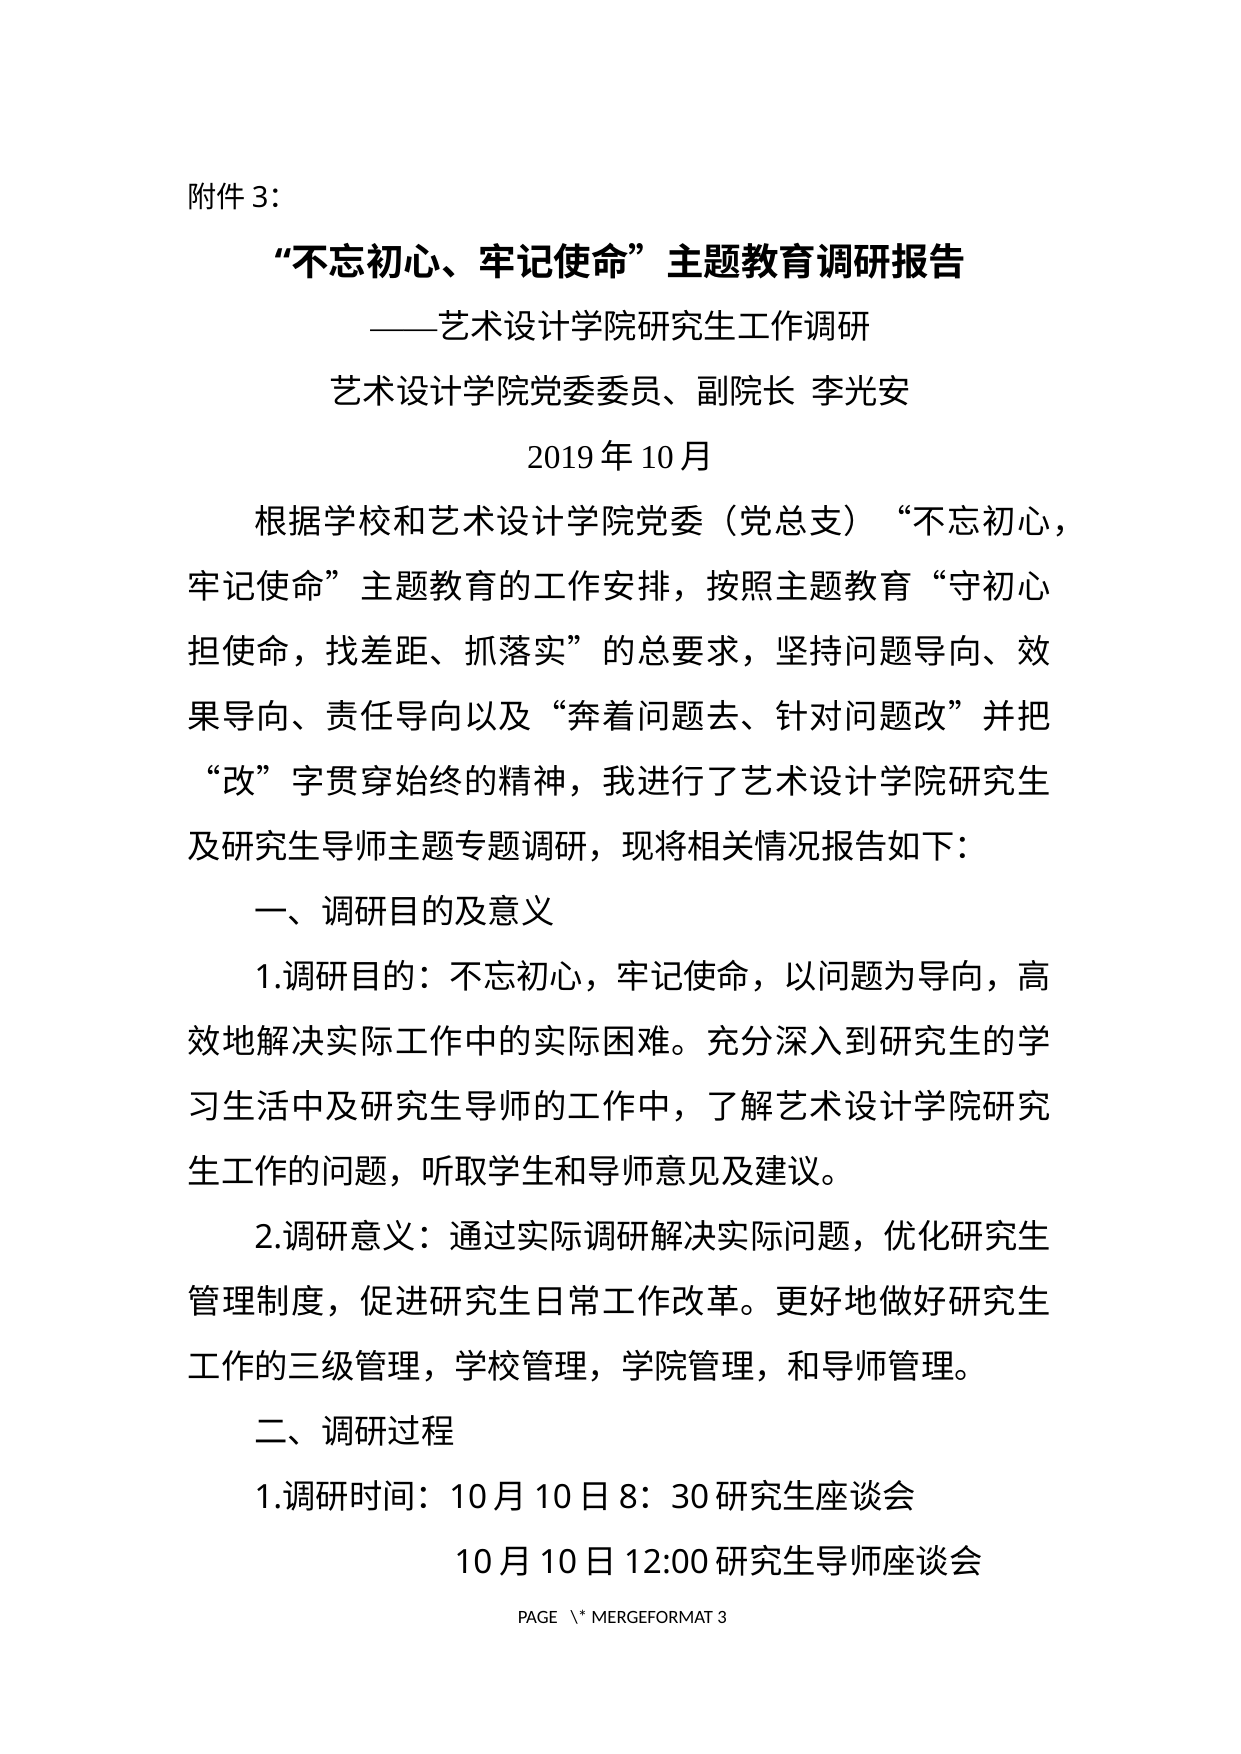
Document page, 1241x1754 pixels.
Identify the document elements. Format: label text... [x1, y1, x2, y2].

text 一、调研目的及意义 [187, 877, 1053, 942]
text 二、调研过程 [187, 1397, 1053, 1462]
text 2019年10月 [187, 422, 1053, 487]
text 附件3： [187, 162, 1053, 227]
text 艺术设计学院党委委员、副院长 李光安 [187, 357, 1053, 422]
text 1.调研目的：不忘初心，牢记使命，以问题为导向，高效地解决实际工作中的实际困难。充分深入到研究生的学习生活中及研究生导师的工作中，了解艺术设计学院研究生工作的问题，听取学生和导师意见及建议。 [187, 942, 1053, 1202]
text ——艺术设计学院研究生工作调研 [187, 292, 1053, 357]
text “不忘初心、牢记使命”主题教育调研报告 [187, 227, 1053, 292]
text 根据学校和艺术设计学院党委（党总支）“不忘初心，牢记使命”主题教育的工作安排，按照主题教育“守初心、担使命，找差距、抓落实”的总要求，坚持问题导向、效果导向、责任导向以及“奔着问题去、针对问题改”并把“改”字贯穿始终的精神，我进行了艺术设计学院研究生及研究生导师主题专题调研，现将相关情况报告如下： [187, 487, 1053, 877]
text 2.调研意义：通过实际调研解决实际问题，优化研究生管理制度，促进研究生日常工作改革。更好地做好研究生工作的三级管理，学校管理，学院管理，和导师管理。 [187, 1202, 1053, 1397]
text 10月10日12:00研究生导师座谈会 [187, 1527, 1053, 1592]
text 1.调研时间：10月10日8：30研究生座谈会 [187, 1462, 1053, 1527]
